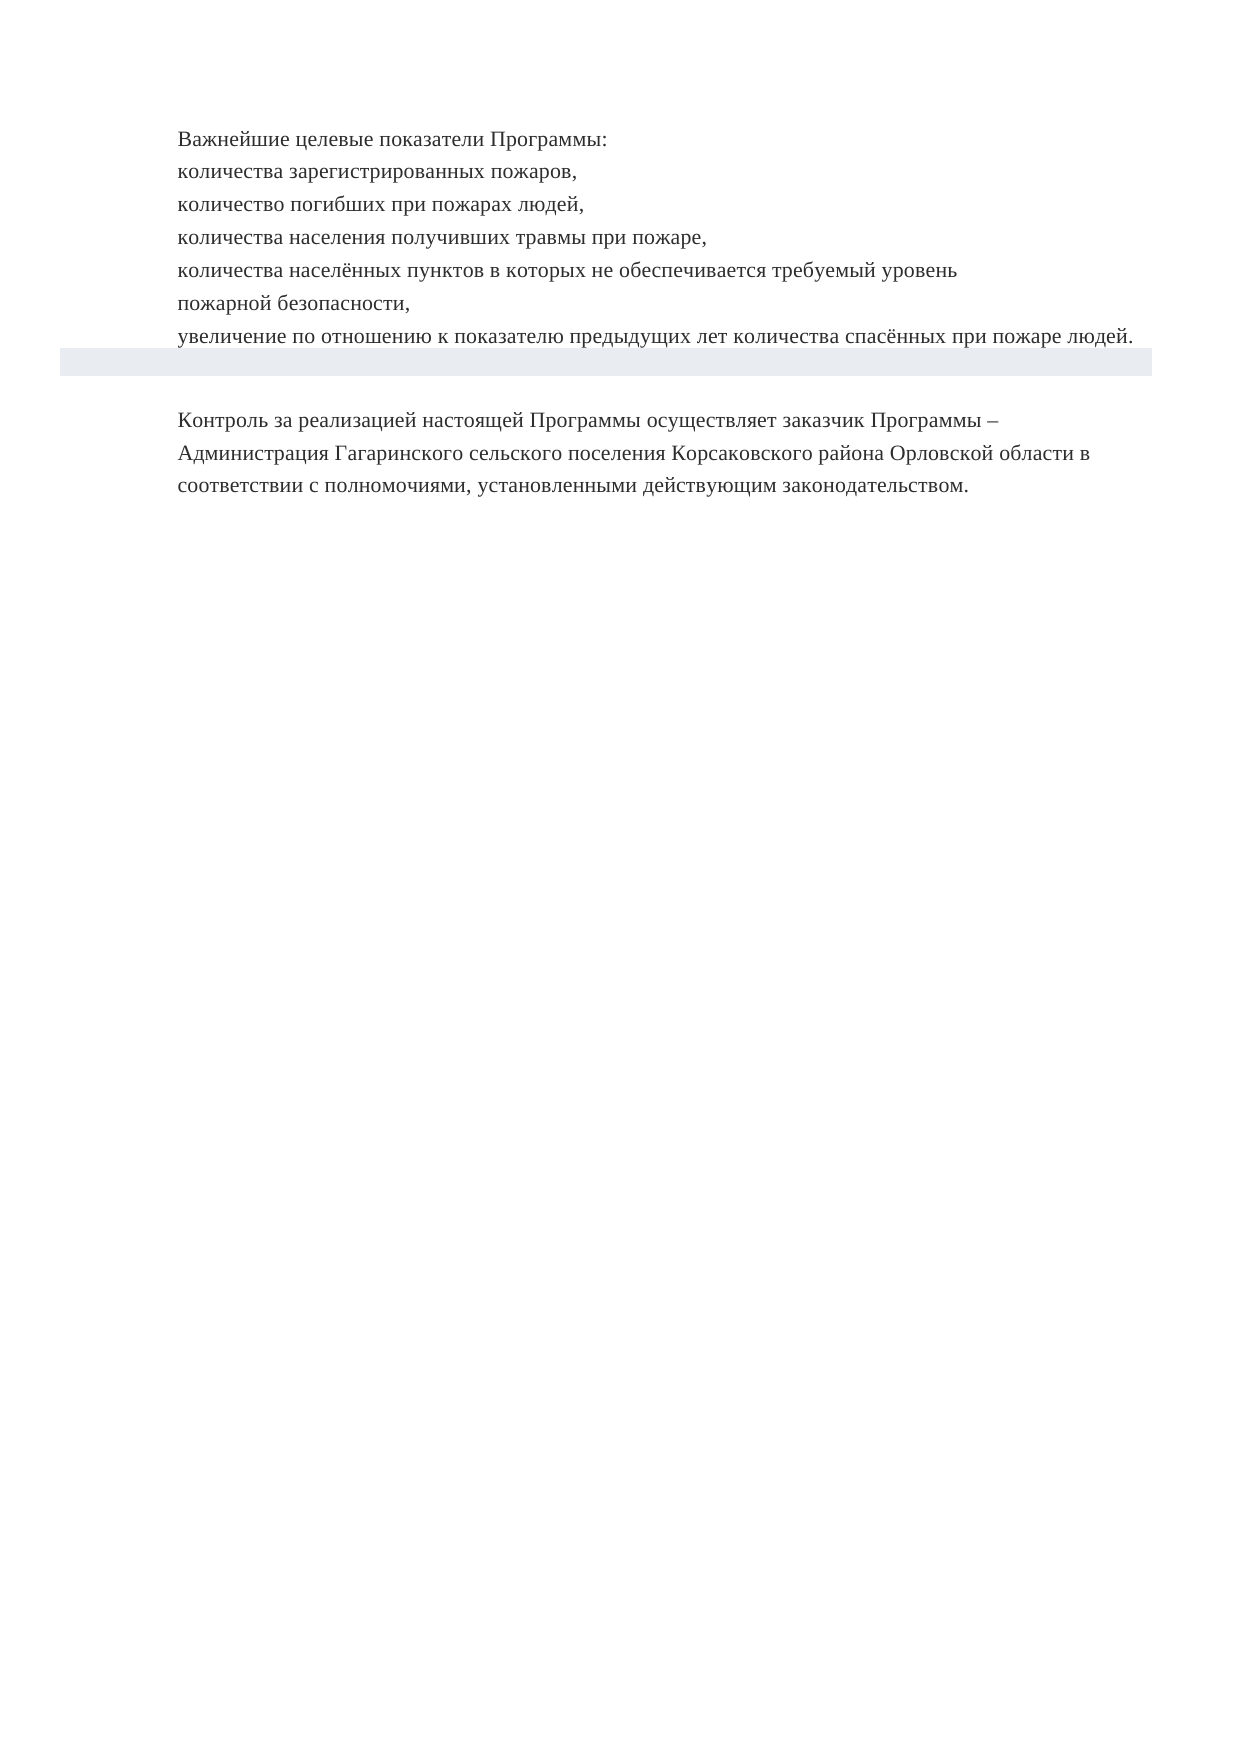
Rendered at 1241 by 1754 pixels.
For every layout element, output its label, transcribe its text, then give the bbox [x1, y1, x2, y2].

text количества населённых пунктов в которых не обеспечивается требуемый уровень [177, 249, 1152, 282]
text количества зарегистрированных пожаров, [177, 151, 1152, 184]
text количества населения получивших травмы при пожаре, [177, 217, 1152, 249]
text Важнейшие целевые показатели Программы: [177, 118, 1152, 151]
text увеличение по отношению к показателю предыдущих лет количества спасённых при пожаре людей. [177, 315, 1152, 348]
text количество погибших при пожарах людей, [177, 184, 1152, 217]
text Контроль за реализацией настоящей Программы осуществляет заказчик Программы – Администрация Гагаринского сельского поселения Корсаковского района Орловской области в соответствии с полномочиями, установленными действующим законодательством. [177, 399, 1152, 498]
text пожарной безопасности, [177, 282, 1152, 315]
